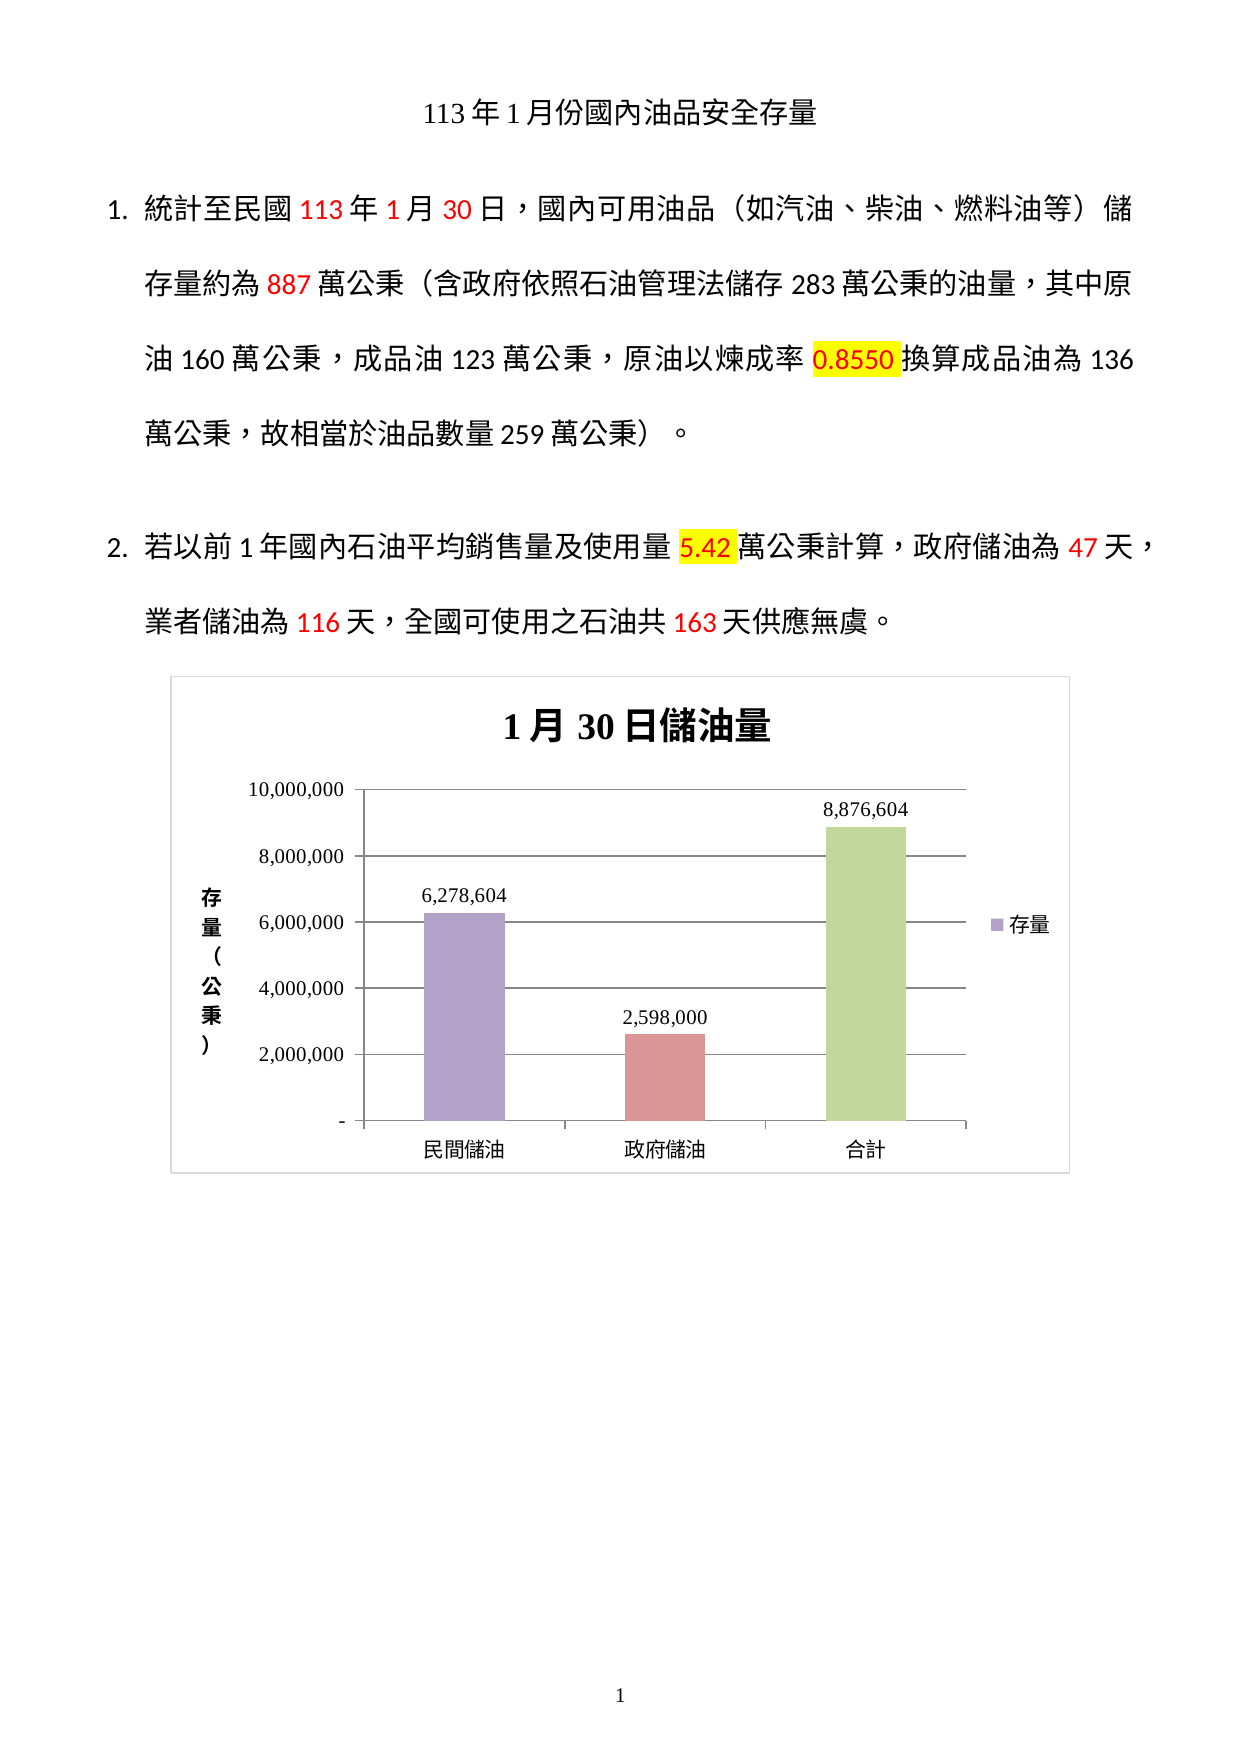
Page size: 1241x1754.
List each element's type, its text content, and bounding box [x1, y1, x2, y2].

text 113年1月份國內油品安全存量 [106, 89, 1134, 132]
list 若以前1年國內石油平均銷售量及使用量5.42萬公秉計算，政府儲油為47天，業者儲油為116天，全國可使用之石油共163天供應無虞。 [106, 507, 1134, 657]
list 統計至民國113年1月30日，國內可用油品（如汽油、柴油、燃料油等）儲存量約為887萬公秉（含政府依照石油管理法儲存283萬公秉的油量，其中原油160萬公秉，成品油123萬公秉，原油以煉成率0.8550換算成品油為136萬公秉，故相當於油品數量259萬公秉）。 [106, 169, 1134, 469]
